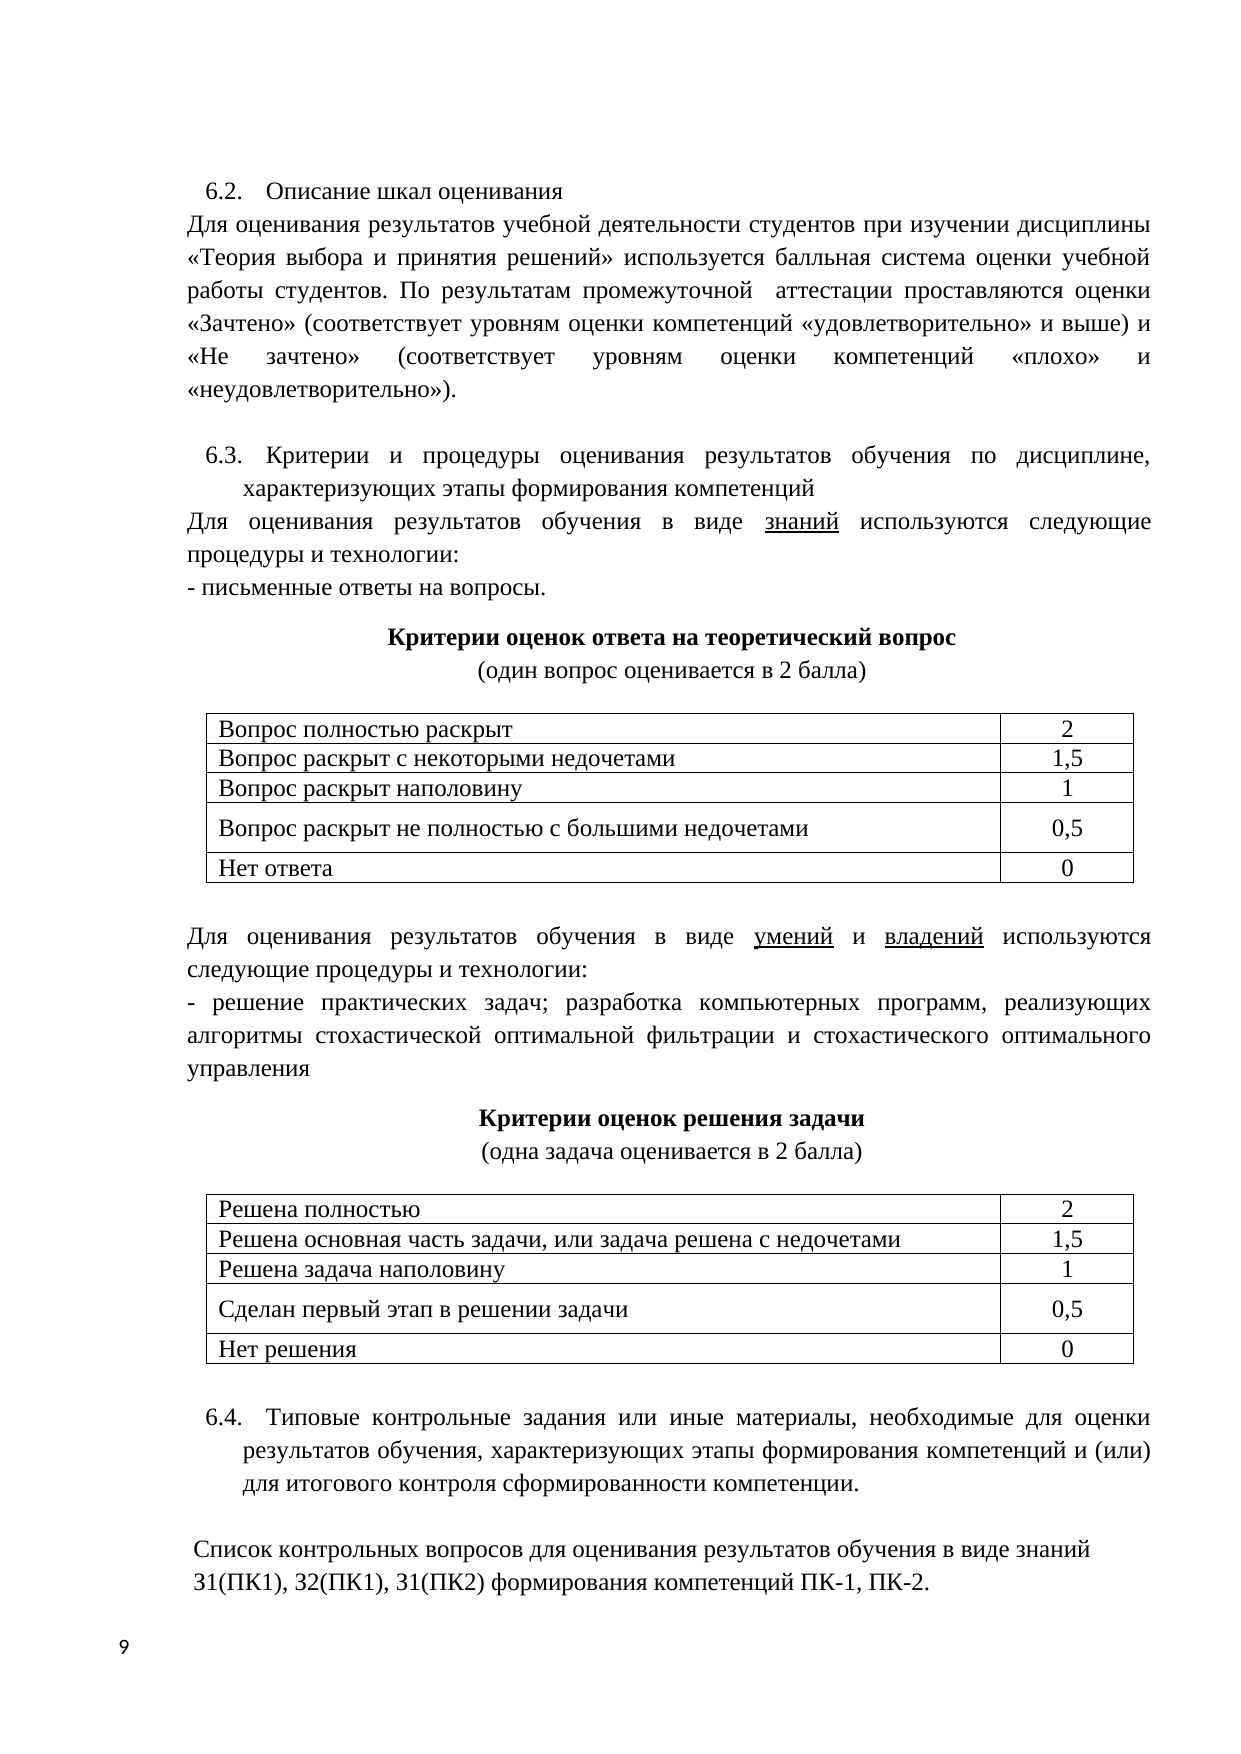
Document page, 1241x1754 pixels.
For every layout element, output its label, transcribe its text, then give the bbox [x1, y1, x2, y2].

list Для оценивания результатов обучения в виде умений и владений используются следующие процедуры и технологии: [187, 921, 1152, 983]
list - письменные ответы на вопросы. [187, 572, 1152, 601]
table_cell 0,5 [1001, 803, 1133, 852]
list Список контрольных вопросов для оценивания результатов обучения в виде знаний З1(ПК1), З2(ПК1), З1(ПК2) формирования компетенций ПК-1, ПК-2. [193, 1534, 1152, 1596]
table_cell Вопрос раскрыт не полностью с большими недочетами [207, 803, 1000, 852]
table_cell 1 [1001, 1254, 1133, 1283]
table_cell Вопрос раскрыт наполовину [207, 773, 1000, 802]
list Типовые контрольные задания или иные материалы, необходимые для оценки результатов обучения, характеризующих этапы формирования компетенций и (или) для итогового контроля сформированности компетенции. [205, 1402, 1152, 1497]
list Описание шкал оценивания [205, 176, 1152, 205]
table_cell Сделан первый этап в решении задачи [207, 1284, 1000, 1333]
list Для оценивания результатов обучения в виде знаний используются следующие процедуры и технологии: [187, 506, 1152, 568]
list Критерии и процедуры оценивания результатов обучения по дисциплине, характеризующих этапы формирования компетенций [205, 440, 1152, 502]
table_header 2 [1001, 1195, 1133, 1223]
text (одна задача оценивается в 2 балла) [118, 1136, 1152, 1165]
text (один вопрос оценивается в 2 балла) [118, 655, 1152, 684]
list Для оценивания результатов учебной деятельности студентов при изучении дисциплины «Теория выбора и принятия решений» используется балльная система оценки учебной работы студентов. По результатам промежуточной аттестации проставляются оценки «Зачтено» (соответствует уровням оценки компетенций «удовлетворительно» и выше) и «Не зачтено» (соответствует уровням оценки компетенций «плохо» и «неудовлетворительно»). [187, 209, 1152, 403]
table_cell 1,5 [1001, 744, 1133, 772]
table_cell 0 [1001, 1334, 1133, 1362]
table_cell Вопрос раскрыт с некоторыми недочетами [207, 744, 1000, 772]
text Критерии оценок ответа на теоретический вопрос [118, 622, 1152, 651]
table_header 2 [1001, 714, 1133, 742]
table_header Вопрос полностью раскрыт [207, 714, 1000, 742]
table_cell 1,5 [1001, 1224, 1133, 1253]
table_cell Решена задача наполовину [207, 1254, 1000, 1283]
table_cell 0,5 [1001, 1284, 1133, 1333]
table_cell 1 [1001, 773, 1133, 802]
table_header Решена полностью [207, 1195, 1000, 1223]
table_cell 0 [1001, 853, 1133, 882]
list - решение практических задач; разработка компьютерных программ, реализующих алгоритмы стохастической оптимальной фильтрации и стохастического оптимального управления [187, 987, 1152, 1082]
table_cell Нет решения [207, 1334, 1000, 1362]
text Критерии оценок решения задачи [118, 1103, 1152, 1132]
table_cell Решена основная часть задачи, или задача решена с недочетами [207, 1224, 1000, 1253]
table_cell Нет ответа [207, 853, 1000, 882]
